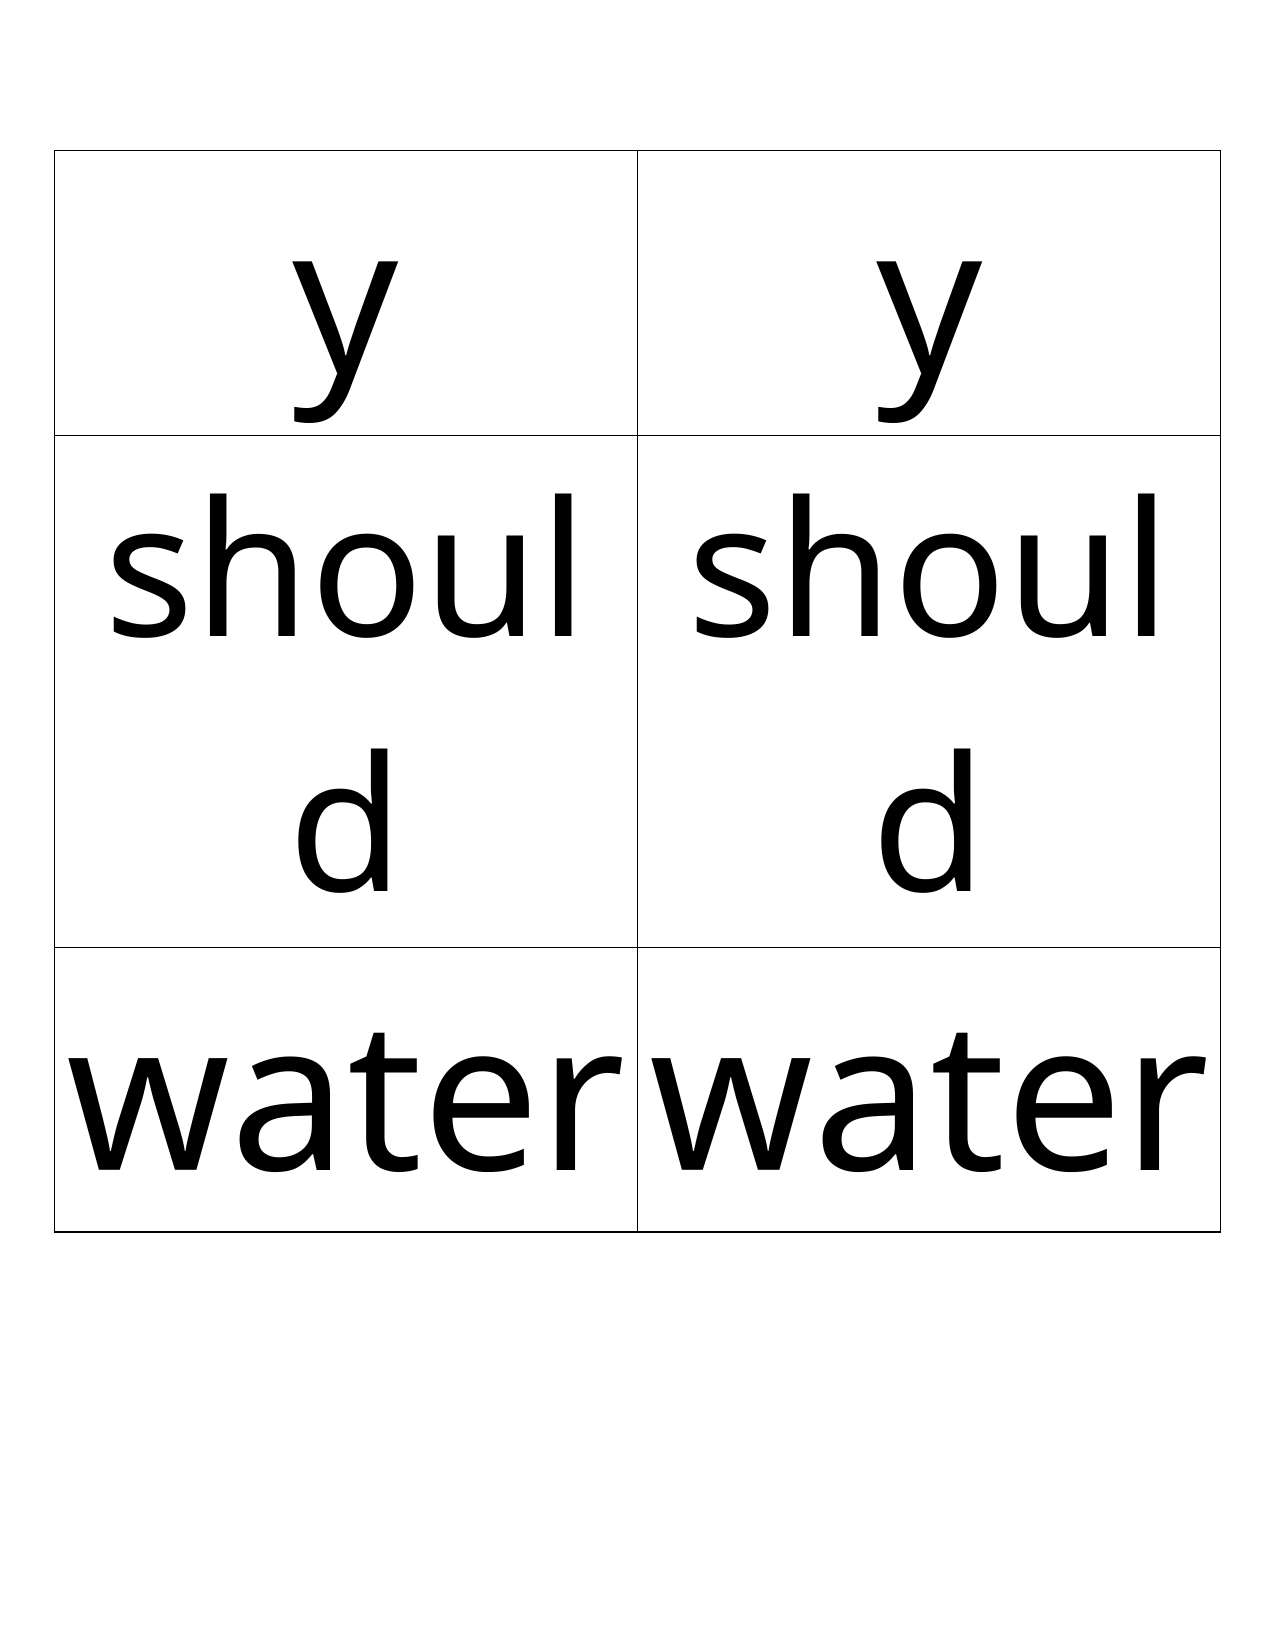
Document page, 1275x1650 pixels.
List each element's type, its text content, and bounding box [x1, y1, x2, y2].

table_cell water [638, 948, 1220, 1231]
table_cell pretty [638, 151, 1220, 435]
table_cell should [638, 436, 1220, 947]
table_cell water [55, 948, 637, 1231]
table_cell should [55, 436, 637, 947]
table_cell pretty [55, 151, 637, 435]
